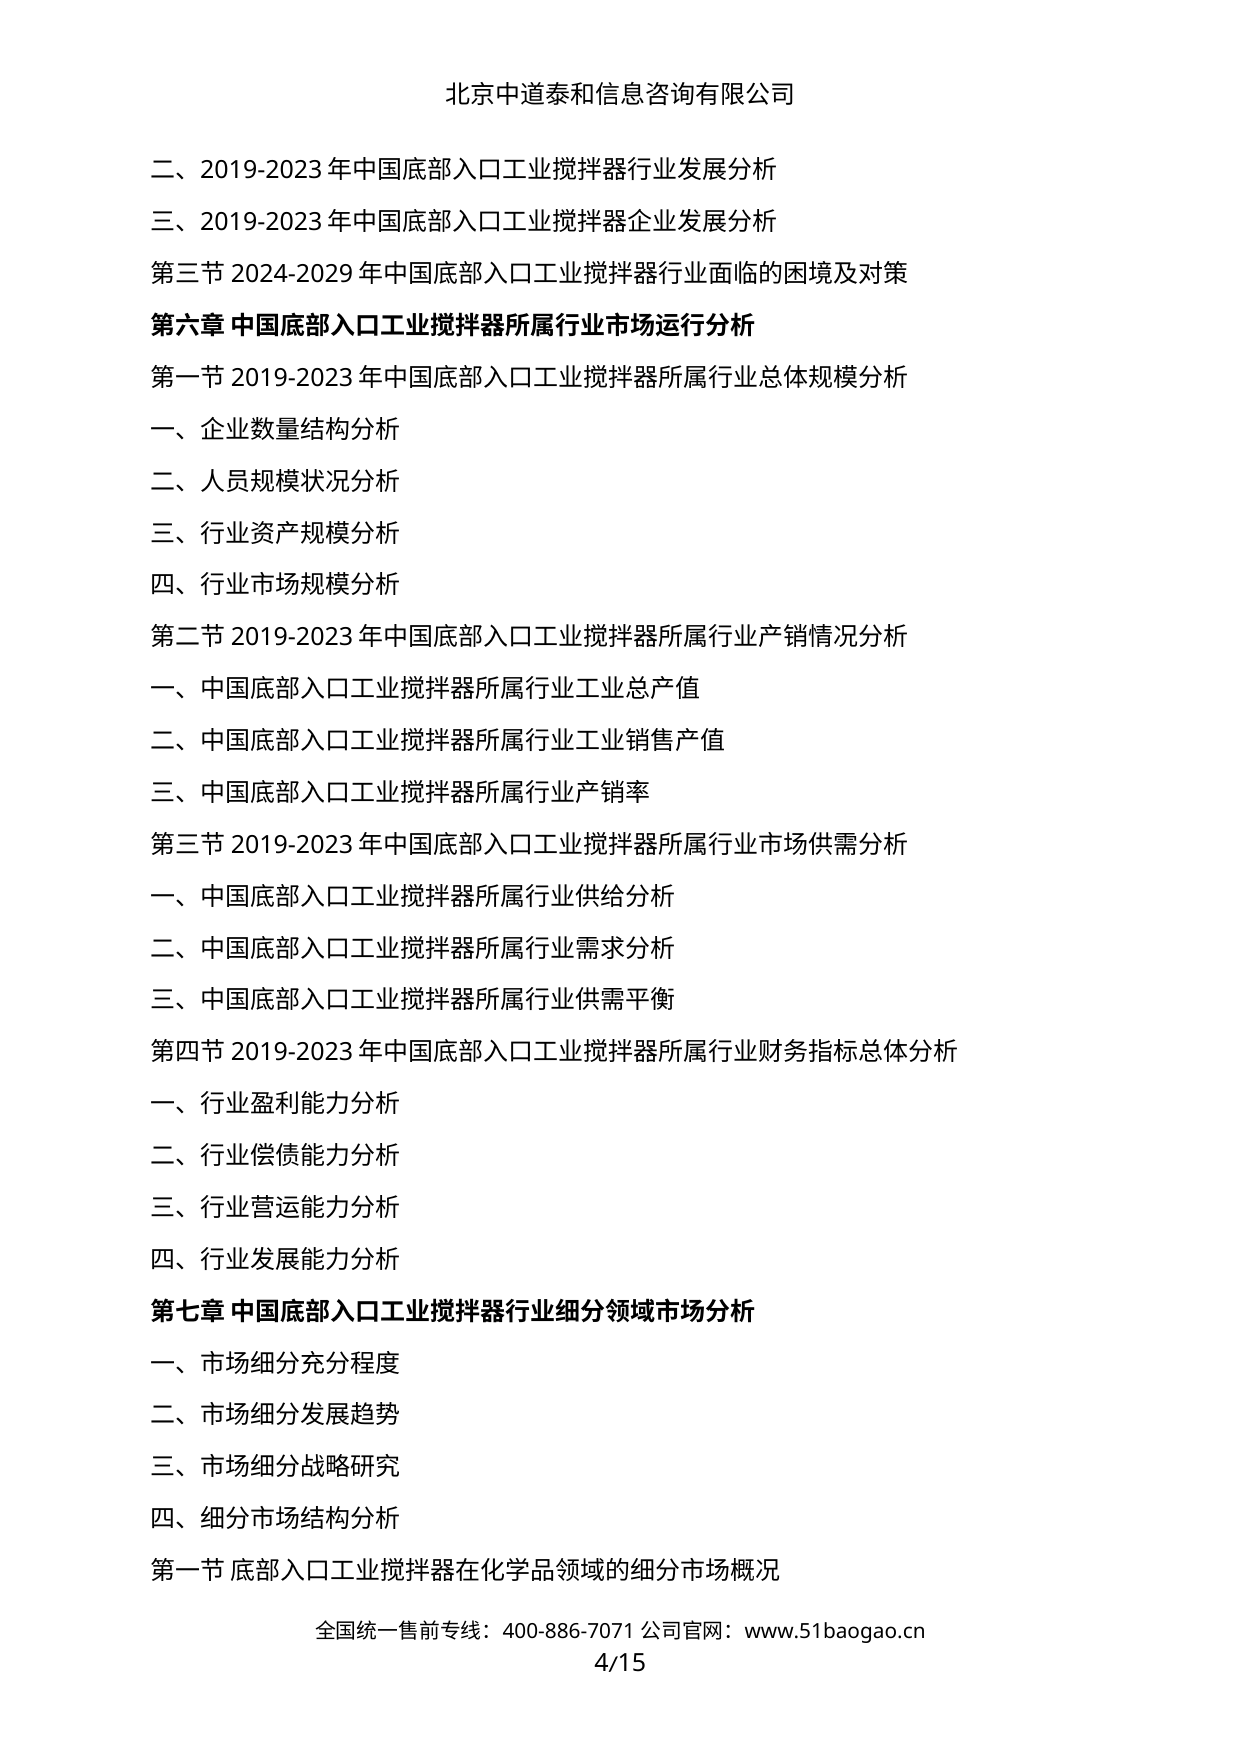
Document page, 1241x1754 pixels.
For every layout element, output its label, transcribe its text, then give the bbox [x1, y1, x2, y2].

text 二、中国底部入口工业搅拌器所属行业需求分析 [150, 928, 1090, 964]
text 三、中国底部入口工业搅拌器所属行业产销率 [150, 772, 1090, 809]
text 二、2019-2023年中国底部入口工业搅拌器行业发展分析 [150, 150, 1090, 186]
text 四、行业市场规模分析 [150, 565, 1090, 601]
text 二、人员规模状况分析 [150, 461, 1090, 497]
text 四、细分市场结构分析 [150, 1499, 1090, 1535]
text 第七章 中国底部入口工业搅拌器行业细分领域市场分析 [150, 1291, 1090, 1327]
text 三、2019-2023年中国底部入口工业搅拌器企业发展分析 [150, 202, 1090, 238]
text 一、中国底部入口工业搅拌器所属行业供给分析 [150, 876, 1090, 912]
text 三、中国底部入口工业搅拌器所属行业供需平衡 [150, 980, 1090, 1016]
text 二、中国底部入口工业搅拌器所属行业工业销售产值 [150, 721, 1090, 757]
text 第三节 2019-2023年中国底部入口工业搅拌器所属行业市场供需分析 [150, 824, 1090, 861]
text 一、市场细分充分程度 [150, 1343, 1090, 1379]
text 第四节 2019-2023年中国底部入口工业搅拌器所属行业财务指标总体分析 [150, 1032, 1090, 1068]
text 第六章 中国底部入口工业搅拌器所属行业市场运行分析 [150, 306, 1090, 342]
text 二、行业偿债能力分析 [150, 1136, 1090, 1172]
text 三、行业资产规模分析 [150, 513, 1090, 549]
text 第一节 2019-2023年中国底部入口工业搅拌器所属行业总体规模分析 [150, 357, 1090, 394]
text 三、行业营运能力分析 [150, 1187, 1090, 1224]
text 一、企业数量结构分析 [150, 409, 1090, 446]
text 第三节 2024-2029年中国底部入口工业搅拌器行业面临的困境及对策 [150, 254, 1090, 290]
text 一、行业盈利能力分析 [150, 1084, 1090, 1120]
text 三、市场细分战略研究 [150, 1447, 1090, 1483]
text 一、中国底部入口工业搅拌器所属行业工业总产值 [150, 669, 1090, 705]
text 第二节 2019-2023年中国底部入口工业搅拌器所属行业产销情况分析 [150, 617, 1090, 653]
text 二、市场细分发展趋势 [150, 1395, 1090, 1431]
text 第一节 底部入口工业搅拌器在化学品领域的细分市场概况 [150, 1551, 1090, 1587]
text 四、行业发展能力分析 [150, 1239, 1090, 1276]
